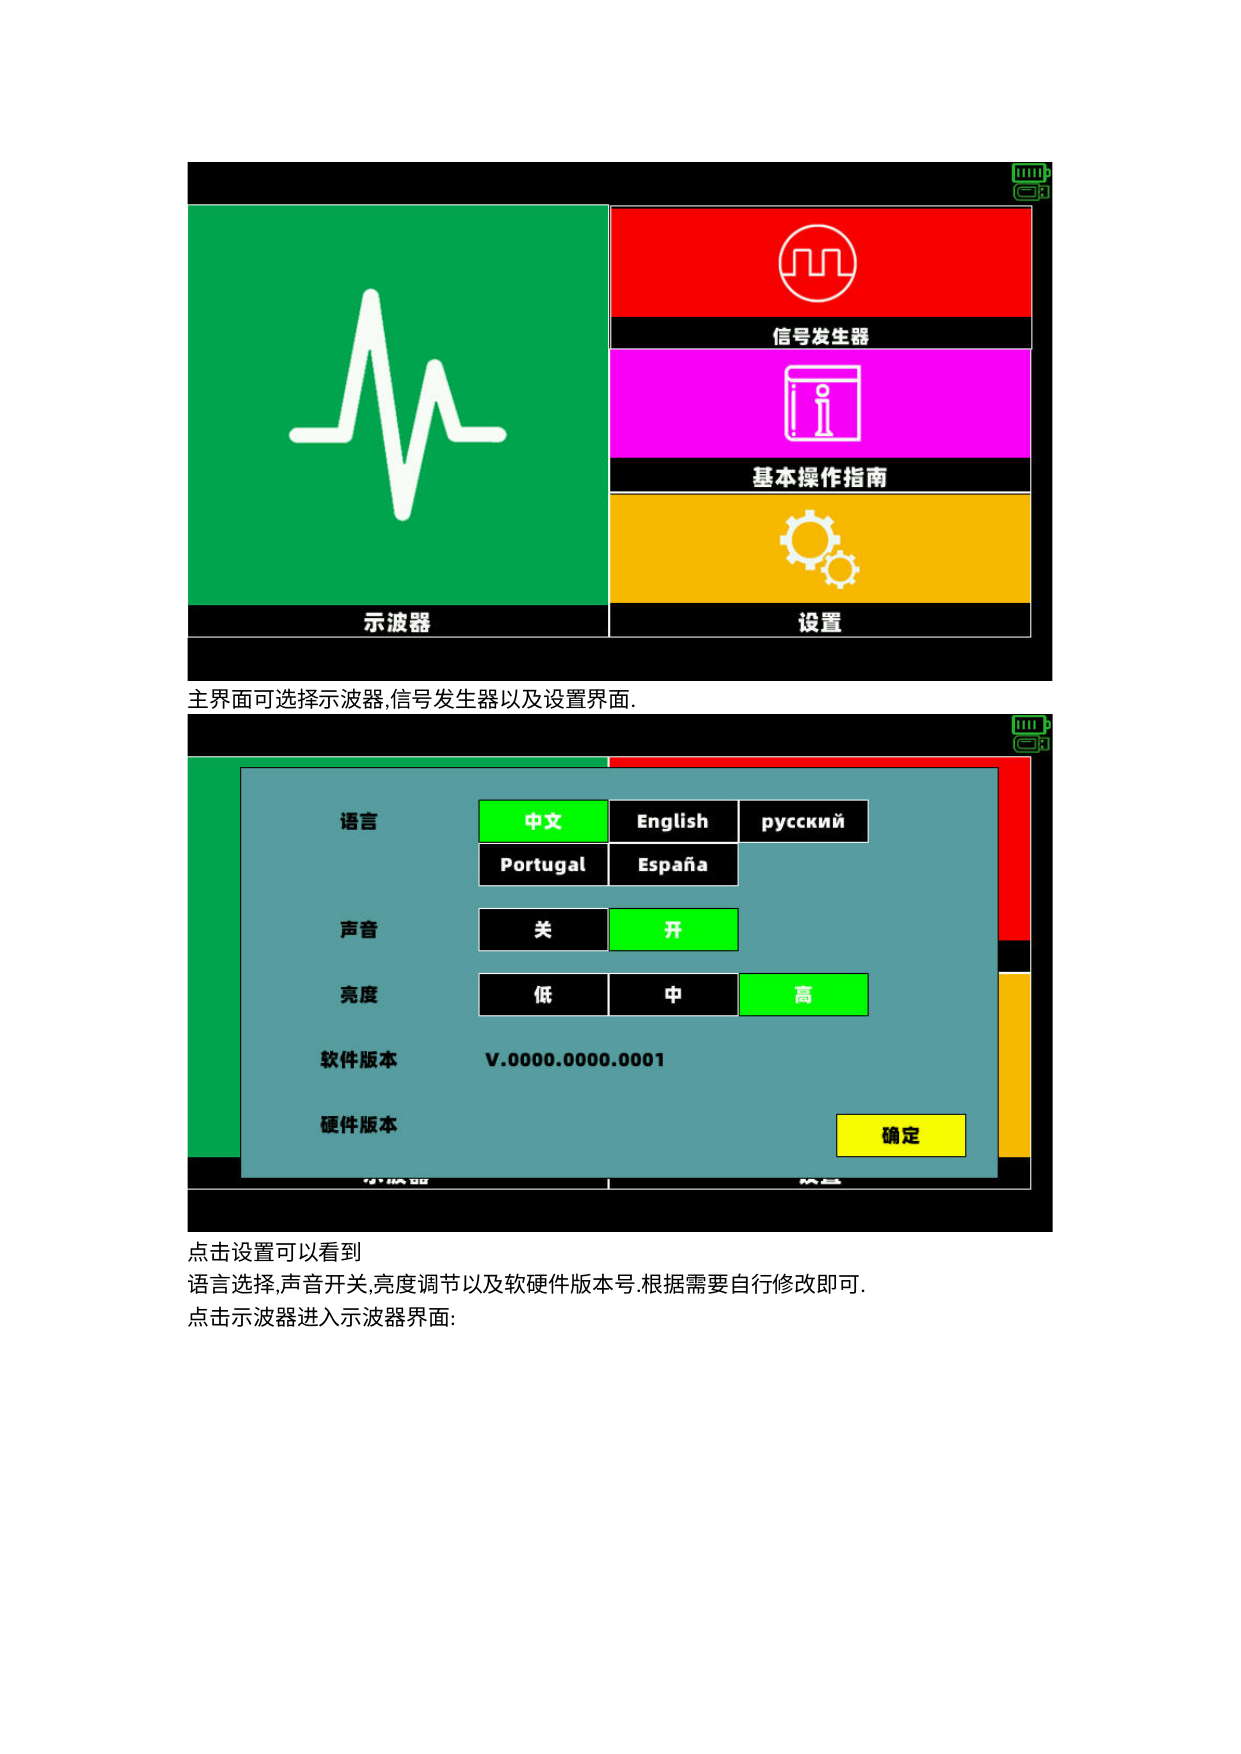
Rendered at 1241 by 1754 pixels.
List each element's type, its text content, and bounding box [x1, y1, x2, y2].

picture [187, 714, 1053, 1232]
list 点击示波器进入示波器界面: [187, 1299, 1053, 1332]
picture [187, 162, 1053, 681]
list 主界面可选择示波器,信号发生器以及设置界面. [187, 682, 1053, 714]
list 点击设置可以看到 [187, 1234, 1053, 1267]
list 语言选择,声音开关,亮度调节以及软硬件版本号.根据需要自行修改即可. [187, 1267, 1053, 1299]
